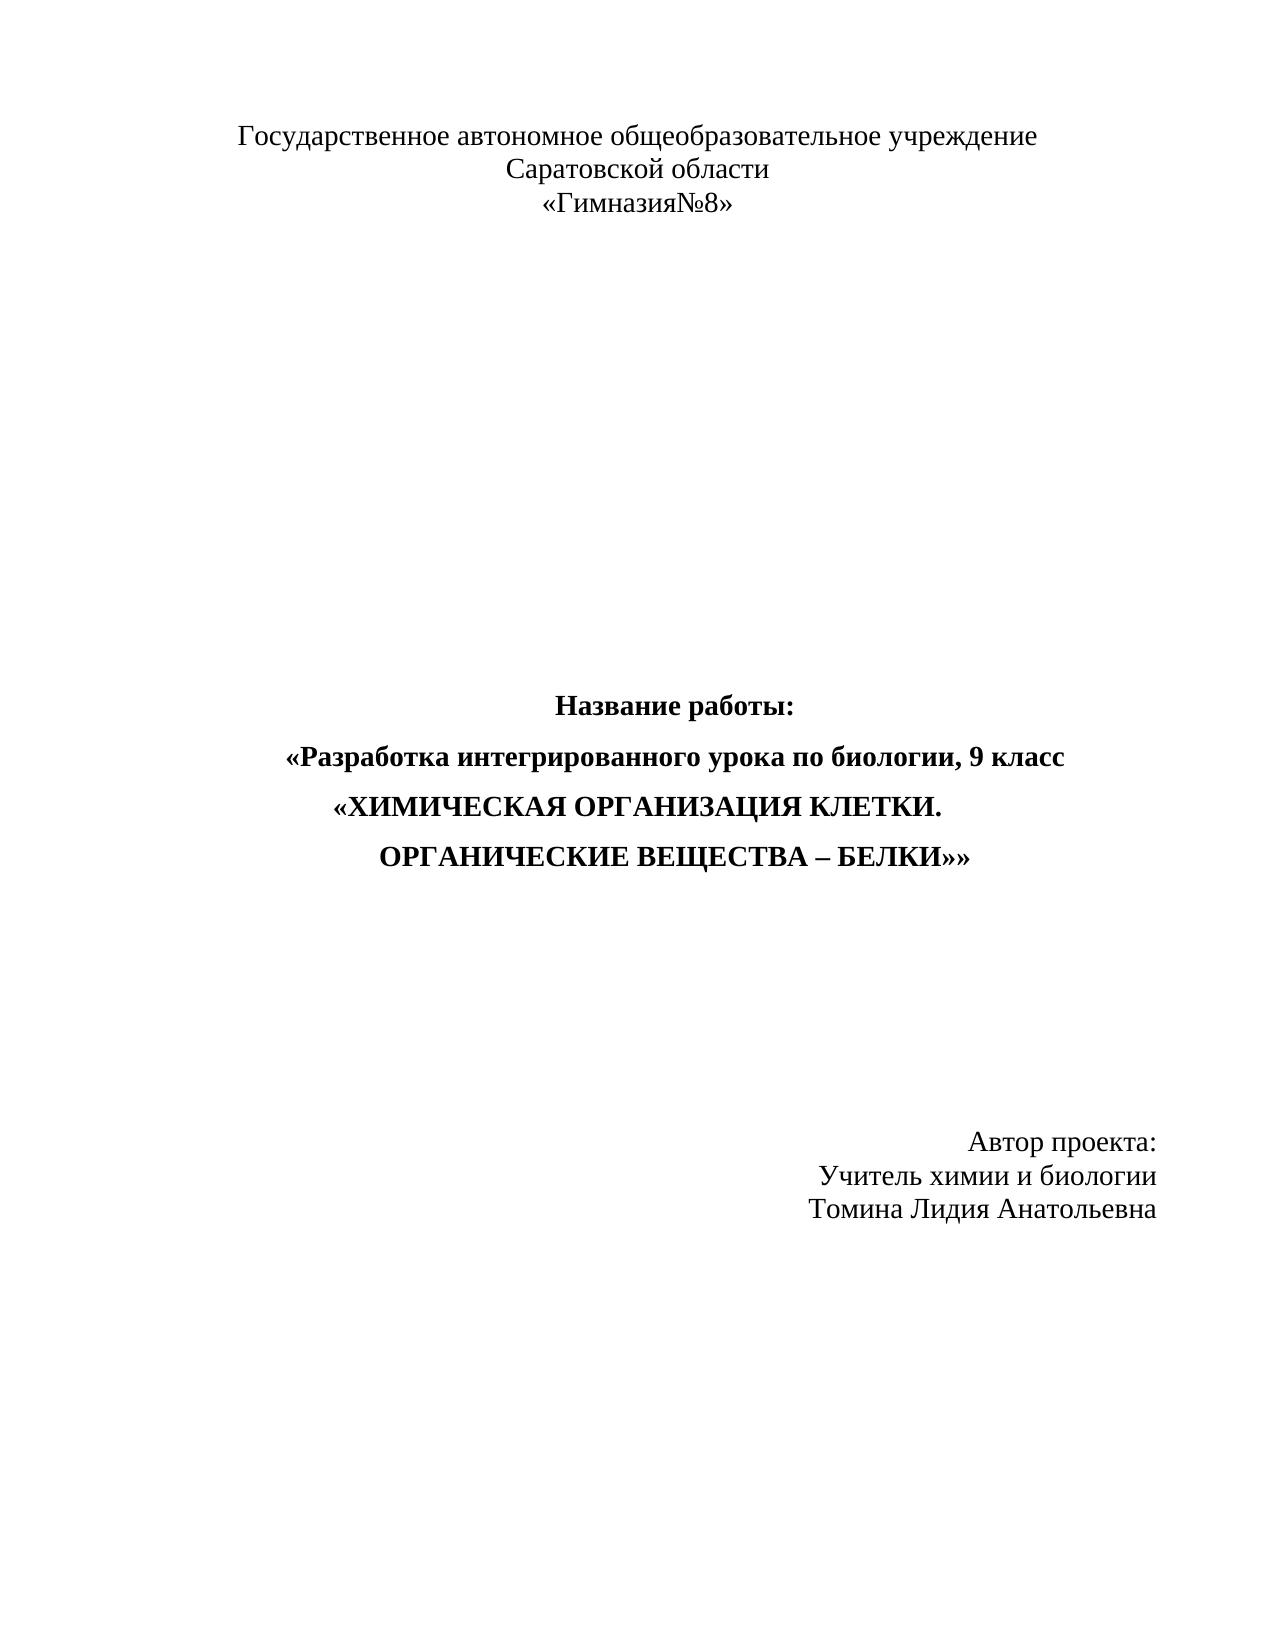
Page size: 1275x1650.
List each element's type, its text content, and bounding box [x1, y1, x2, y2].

text Автор проекта: [118, 1124, 1157, 1158]
text Томина Лидия Анатольевна [118, 1191, 1157, 1225]
text Саратовской области [118, 152, 1157, 185]
text Учитель химии и биологии [118, 1158, 1157, 1191]
text «Гимназия№8» [118, 185, 1157, 219]
text Название работы: [118, 688, 1157, 722]
text «Разработка интегрированного урока по биологии, 9 класс «ХИМИЧЕСКАЯ ОРГАНИЗАЦИЯ КЛЕТКИ. [118, 739, 1157, 822]
text ОРГАНИЧЕСКИЕ ВЕЩЕСТВА – БЕЛКИ»» [118, 839, 1157, 873]
text Государственное автономное общеобразовательное учреждение [118, 118, 1157, 152]
